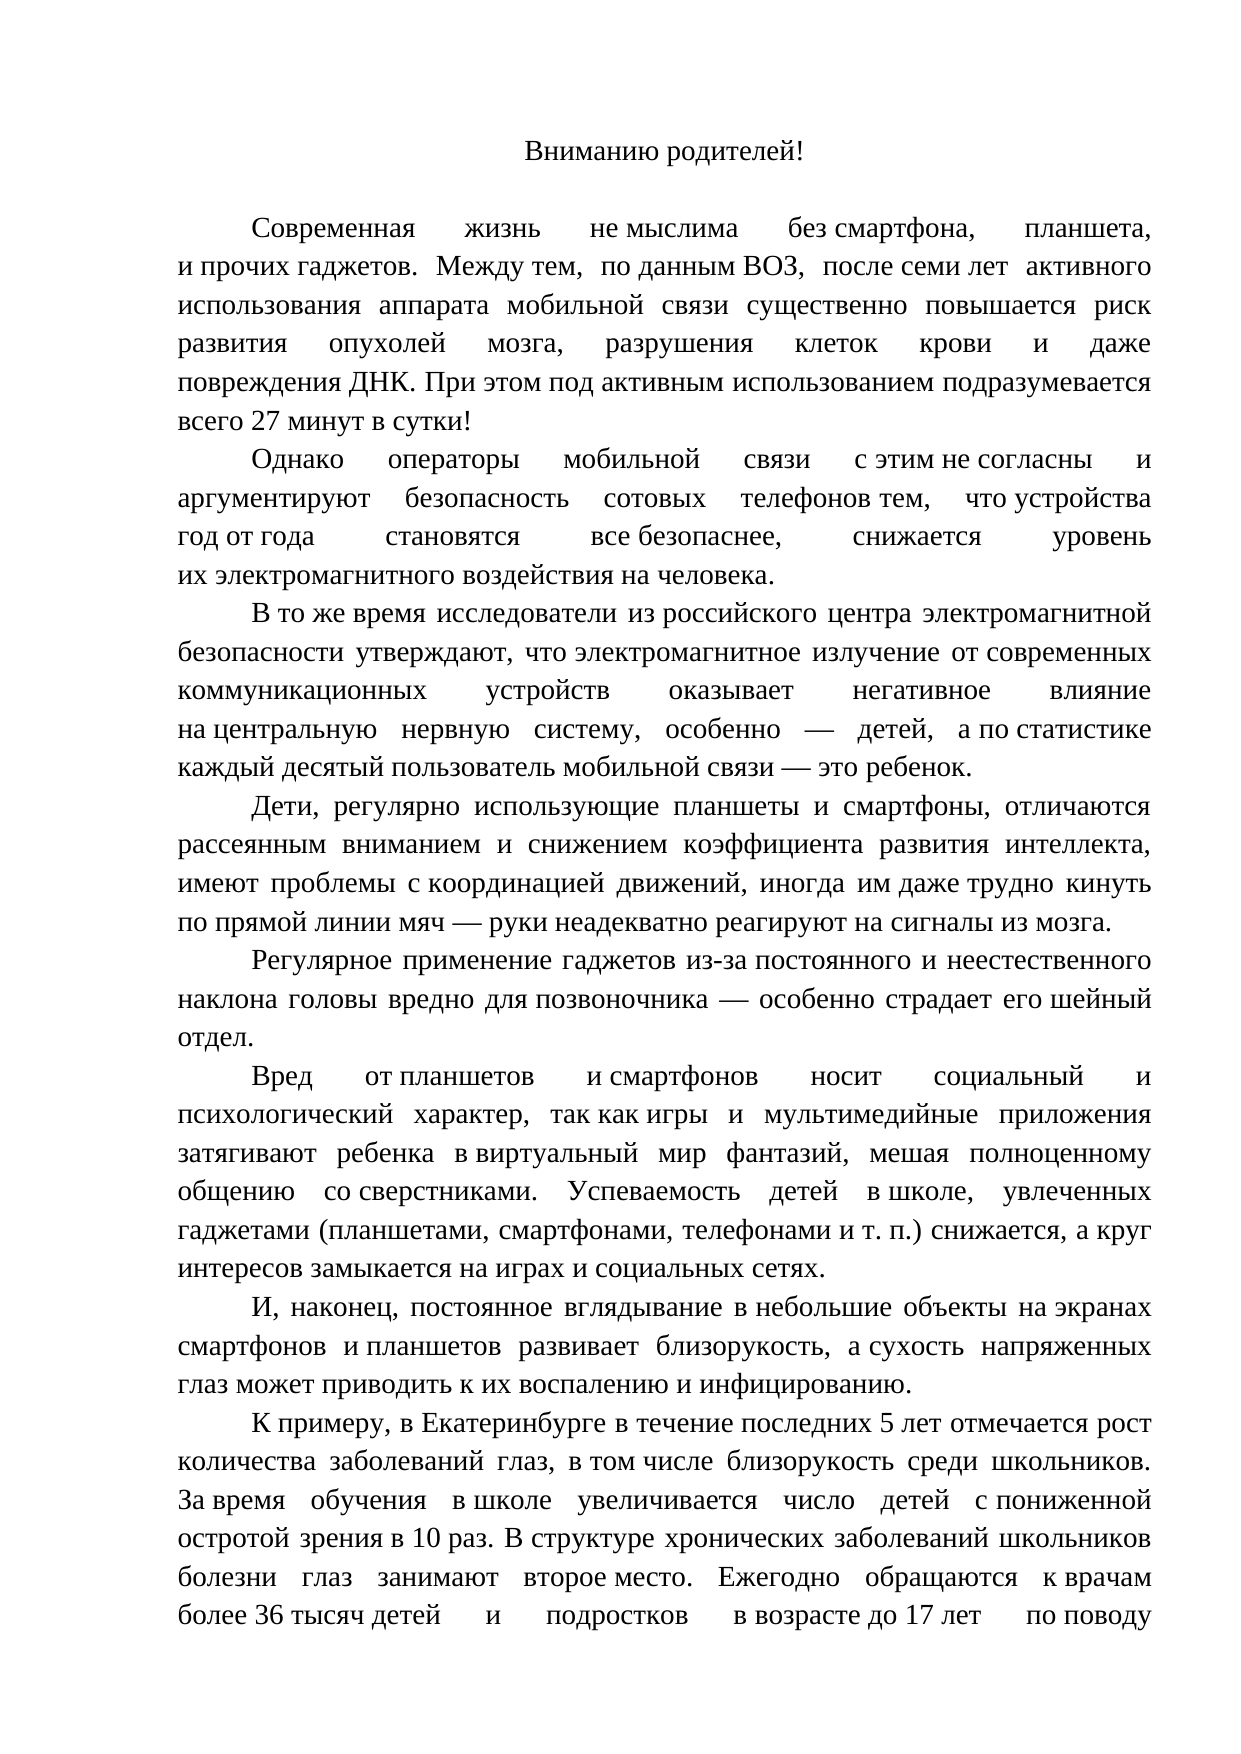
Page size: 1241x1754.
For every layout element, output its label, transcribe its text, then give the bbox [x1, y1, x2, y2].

text Дети, регулярно использующие планшеты и смартфоны, отличаются рассеянным вниманием и снижением коэффициента развития интеллекта, имеют проблемы с координацией движений, иногда им даже трудно кинуть по прямой линии мяч ― руки неадекватно реагируют на сигналы из мозга. [177, 788, 1152, 937]
text Регулярное применение гаджетов из-за постоянного и неестественного наклона головы вредно для позвоночника ― особенно страдает его шейный отдел. [177, 942, 1152, 1053]
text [177, 1405, 1152, 1631]
text В то же время исследователи из российского центра электромагнитной безопасности утверждают, что электромагнитное излучение от современных коммуникационных устройств оказывает негативное влияние на центральную нервную систему, особенно ― детей, а по статистике каждый десятый пользователь мобильной связи ― это ребенок. [177, 595, 1152, 783]
text Современная жизнь не мыслима без смартфона, планшета, и прочих гаджетов. Между тем, по данным ВОЗ, после семи лет активного использования аппарата мобильной связи существенно повышается риск развития опухолей мозга, разрушения клеток крови и даже повреждения ДНК. При этом под активным использованием подразумевается всего 27 минут в сутки! [177, 210, 1152, 436]
text И, наконец, постоянное вглядывание в небольшие объекты на экранах смартфонов и планшетов развивает близорукость, а сухость напряженных глаз может приводить к их воспалению и инфицированию. [177, 1289, 1152, 1400]
text Вниманию родителей! [177, 133, 1152, 166]
text Вред от планшетов и смартфонов носит социальный и психологический характер, так как игры и мультимедийные приложения затягивают ребенка в виртуальный мир фантазий, мешая полноценному общению со сверстниками. Успеваемость детей в школе, увлеченных гаджетами (планшетами, смартфонами, телефонами и т. п.) снижается, а круг интересов замыкается на играх и социальных сетях. [177, 1058, 1152, 1284]
text Однако операторы мобильной связи с этим не согласны и аргументируют безопасность сотовых телефонов тем, что устройства год от года становятся все безопаснее, снижается уровень их электромагнитного воздействия на человека. [177, 441, 1152, 590]
